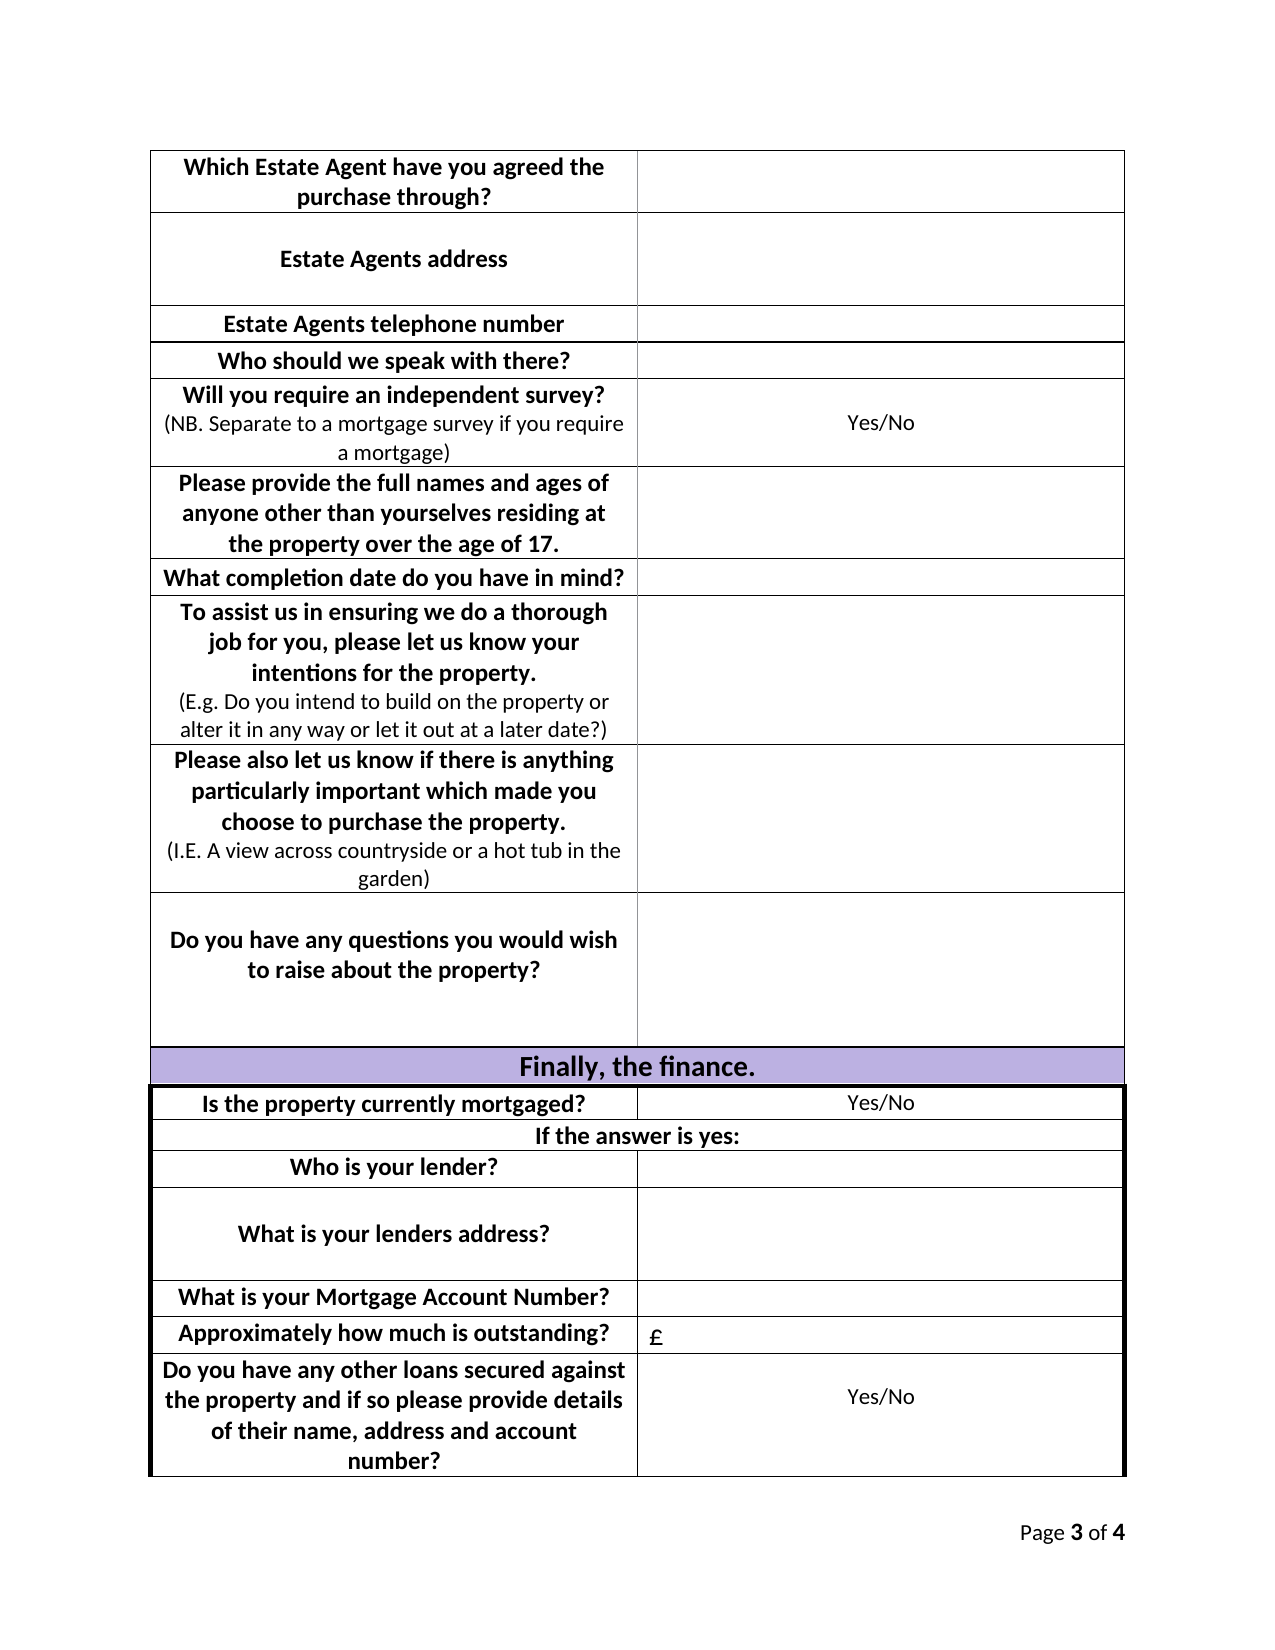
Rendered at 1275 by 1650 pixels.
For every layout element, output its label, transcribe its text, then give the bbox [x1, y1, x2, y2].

table_cell Do you have any questions you would wish to raise about the property? [151, 893, 637, 1046]
table_cell £ [638, 1317, 1122, 1353]
table_cell To assist us in ensuring we do a thorough job for you, please let us know your intentions for the property. (E.g. Do you intend to build on the property or alter it in any way or let it out at a later date?) [151, 596, 637, 743]
table_cell Approximately how much is outstanding? [153, 1317, 637, 1353]
table_cell What is your Mortgage Account Number? [153, 1281, 637, 1316]
table_cell Estate Agents telephone number [151, 306, 637, 341]
table_cell Yes/No [638, 379, 1124, 466]
table_cell Which Estate Agent have you agreed the purchase through? [151, 151, 637, 212]
table_cell [638, 596, 1124, 743]
table_cell [638, 151, 1124, 212]
table_cell [638, 1188, 1122, 1279]
table_cell [638, 745, 1124, 892]
table_cell Yes/No [638, 1088, 1122, 1119]
table_cell If the answer is yes: [153, 1120, 1122, 1150]
table_cell [638, 893, 1124, 1046]
table_cell Is the property currently mortgaged? [153, 1088, 637, 1119]
table_cell Please provide the full names and ages of anyone other than yourselves residing at the property over the age of 17. [151, 467, 637, 558]
table_cell Who should we speak with there? [151, 343, 637, 378]
table_header Finally, the finance. [151, 1048, 1124, 1083]
table_cell What completion date do you have in mind? [151, 559, 637, 595]
table_cell Yes/No [638, 1354, 1122, 1476]
table_cell [638, 213, 1124, 305]
table_cell [638, 1281, 1122, 1316]
table_cell [638, 467, 1124, 558]
table_cell [638, 559, 1124, 595]
table_cell Do you have any other loans secured against the property and if so please provide details of their name, address and account number? [153, 1354, 637, 1476]
table_cell What is your lenders address? [153, 1188, 637, 1279]
table_cell Will you require an independent survey? (NB. Separate to a mortgage survey if you require a mortgage) [151, 379, 637, 466]
table_cell Estate Agents address [151, 213, 637, 305]
table_cell [638, 306, 1124, 341]
table_cell Please also let us know if there is anything particularly important which made you choose to purchase the property. (I.E. A view across countryside or a hot tub in the garden) [151, 745, 637, 892]
table_cell [638, 343, 1124, 378]
table_cell Who is your lender? [153, 1151, 637, 1187]
table_cell [638, 1151, 1122, 1187]
